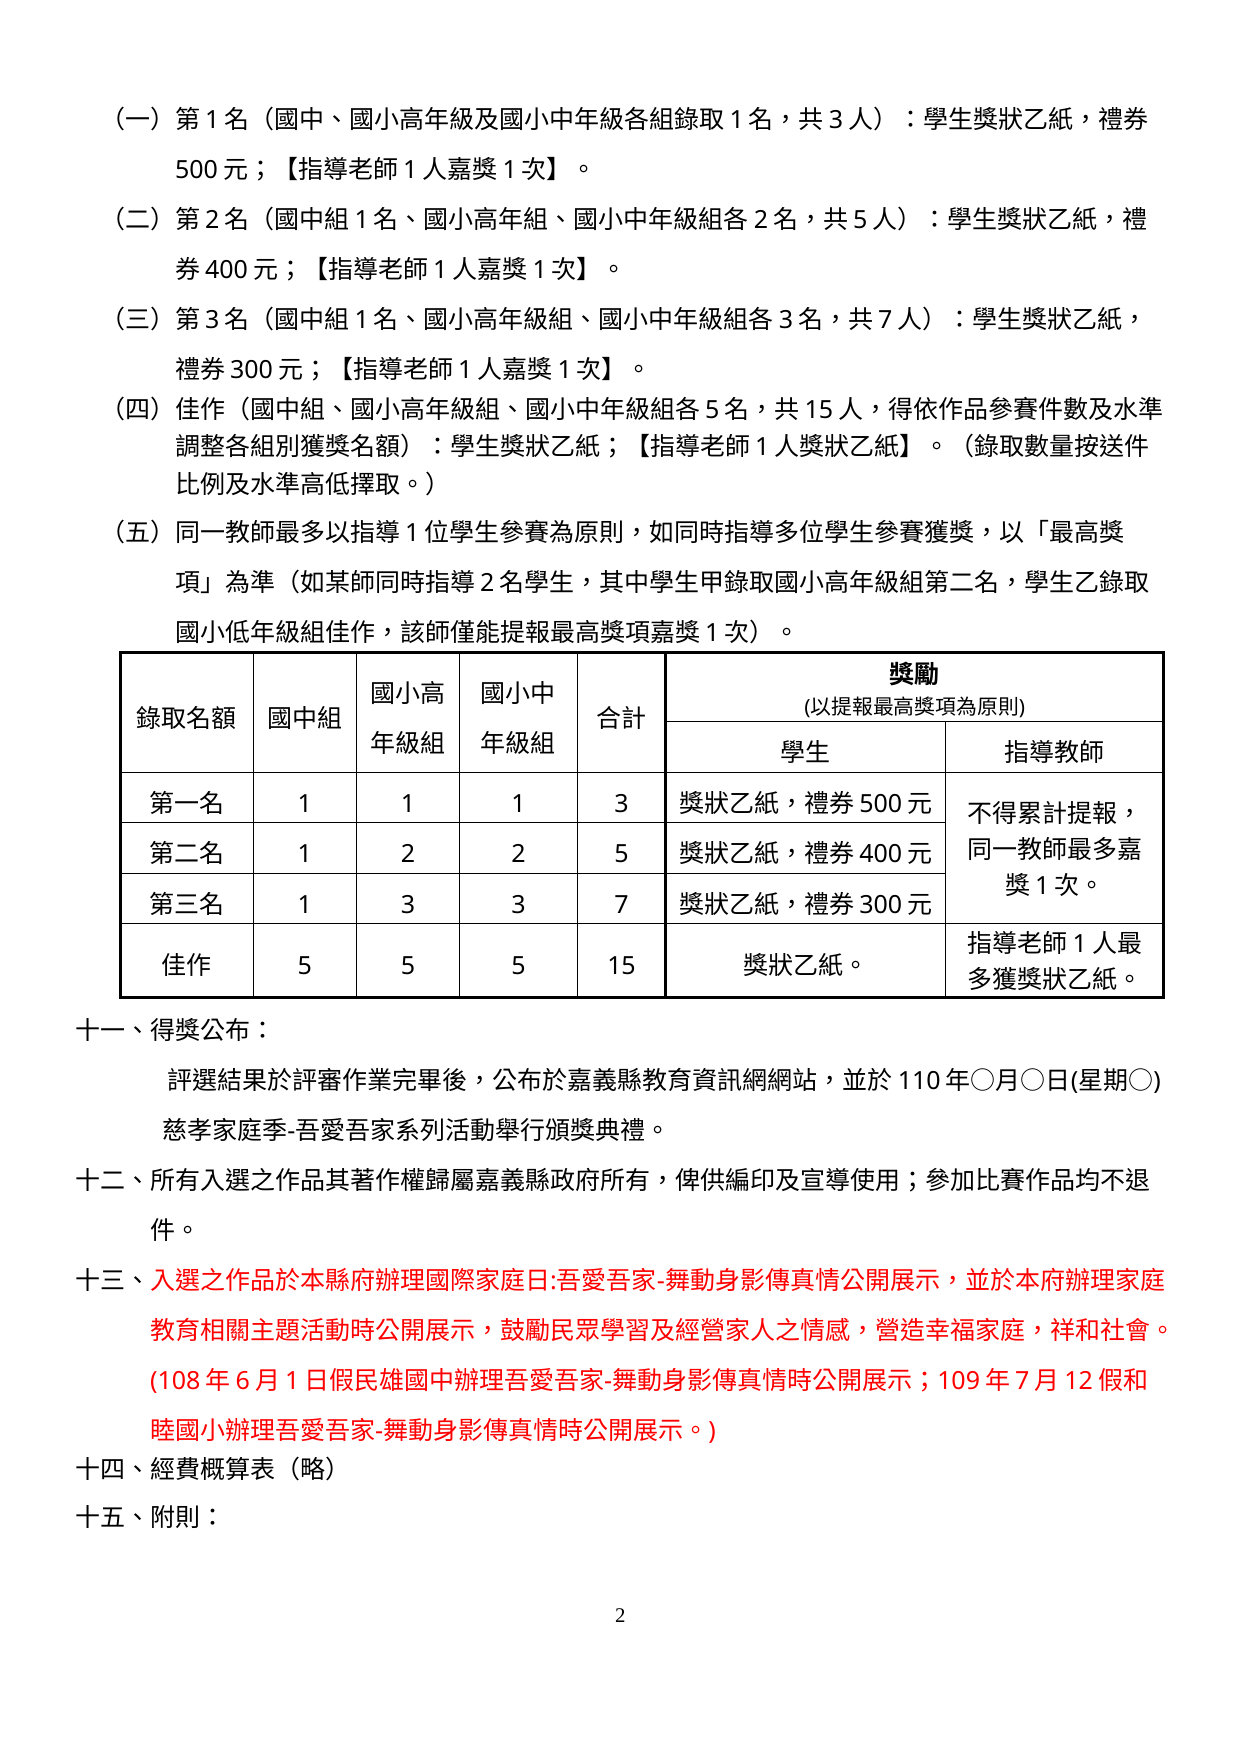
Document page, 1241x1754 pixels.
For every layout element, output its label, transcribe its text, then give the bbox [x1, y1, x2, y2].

text 十一、得獎公布： [75, 999, 1165, 1049]
table_cell 第二名 [122, 823, 253, 872]
table_cell 指導老師1人最多獲獎狀乙紙。 [946, 924, 1162, 996]
table_cell 1 [254, 874, 356, 923]
table_cell 不得累計提報，同一教師最多嘉獎1次。 [946, 773, 1162, 923]
table_cell 2 [460, 823, 577, 872]
table_cell 3 [357, 874, 459, 923]
table_cell 第一名 [122, 773, 253, 822]
text （三）第3名（國中組1名、國小高年級組、國小中年級組各3名，共7人）：學生獎狀乙紙，禮券300元；【指導老師1人嘉獎1次】。 [75, 289, 1165, 389]
text 十四、經費概算表（略） [75, 1449, 1165, 1487]
table_cell 5 [460, 924, 577, 996]
table_cell 7 [578, 874, 664, 923]
table_cell 5 [357, 924, 459, 996]
table_cell 2 [357, 823, 459, 872]
text （一）第1名（國中、國小高年級及國小中年級各組錄取1名，共3人）：學生獎狀乙紙，禮券500元；【指導老師1人嘉獎1次】。 [75, 89, 1165, 189]
table_cell 第三名 [122, 874, 253, 923]
table_cell 5 [578, 823, 664, 872]
table_cell 15 [578, 924, 664, 996]
text 評選結果於評審作業完畢後，公布於嘉義縣教育資訊網網站，並於110年○月○日(星期○) 慈孝家庭季-吾愛吾家系列活動舉行頒獎典禮。 [162, 1049, 1165, 1149]
table_header 國小中年級組 [460, 654, 577, 771]
table_header 錄取名額 [122, 654, 253, 771]
table_cell 5 [254, 924, 356, 996]
table_cell 1 [357, 773, 459, 822]
table_header 合計 [578, 654, 664, 771]
table_cell 3 [460, 874, 577, 923]
table_cell 1 [254, 773, 356, 822]
table_cell 指導教師 [946, 722, 1162, 771]
table_header 獎勵 (以提報最高獎項為原則) [667, 654, 1162, 721]
table_cell 獎狀乙紙。 [667, 924, 945, 996]
text 十五、附則： [75, 1487, 1165, 1537]
table_header 國中組 [254, 654, 356, 771]
table_cell 佳作 [122, 924, 253, 996]
text （二）第2名（國中組1名、國小高年組、國小中年級組各2名，共5人）：學生獎狀乙紙，禮券400元；【指導老師1人嘉獎1次】。 [75, 189, 1165, 289]
table_header 國小高年級組 [357, 654, 459, 771]
text （五）同一教師最多以指導1位學生參賽為原則，如同時指導多位學生參賽獲獎，以「最高獎項」為準（如某師同時指導2名學生，其中學生甲錄取國小高年級組第二名，學生乙錄取國小低年級組佳作，該師僅能提報最高獎項嘉獎1次）。 [75, 501, 1165, 651]
table_cell 1 [254, 823, 356, 872]
text 十二、所有入選之作品其著作權歸屬嘉義縣政府所有，俾供編印及宣導使用；參加比賽作品均不退件。 [75, 1149, 1166, 1249]
table_cell 1 [460, 773, 577, 822]
table_cell 獎狀乙紙，禮券300元 [667, 874, 945, 923]
table_cell 學生 [667, 722, 945, 771]
text （四）佳作（國中組、國小高年級組、國小中年級組各5名，共15人，得依作品參賽件數及水準調整各組別獲獎名額）：學生獎狀乙紙；【指導老師1人獎狀乙紙】。（錄取數量按送件比例及水準高低擇取。） [75, 389, 1165, 501]
text 十三、入選之作品於本縣府辦理國際家庭日:吾愛吾家-舞動身影傳真情公開展示，並於本府辦理家庭教育相關主題活動時公開展示，鼓勵民眾學習及經營家人之情感，營造幸福家庭，祥和社會。(108年6月1日假民雄國中辦理吾愛吾家-舞動身影傳真情時公開展示；109年7月12假和睦國小辦理吾愛吾家-舞動身影傳真情時公開展示。) [75, 1249, 1165, 1449]
table_cell 獎狀乙紙，禮券400元 [667, 823, 945, 872]
table_cell 獎狀乙紙，禮券500元 [667, 773, 945, 822]
table_cell 3 [578, 773, 664, 822]
